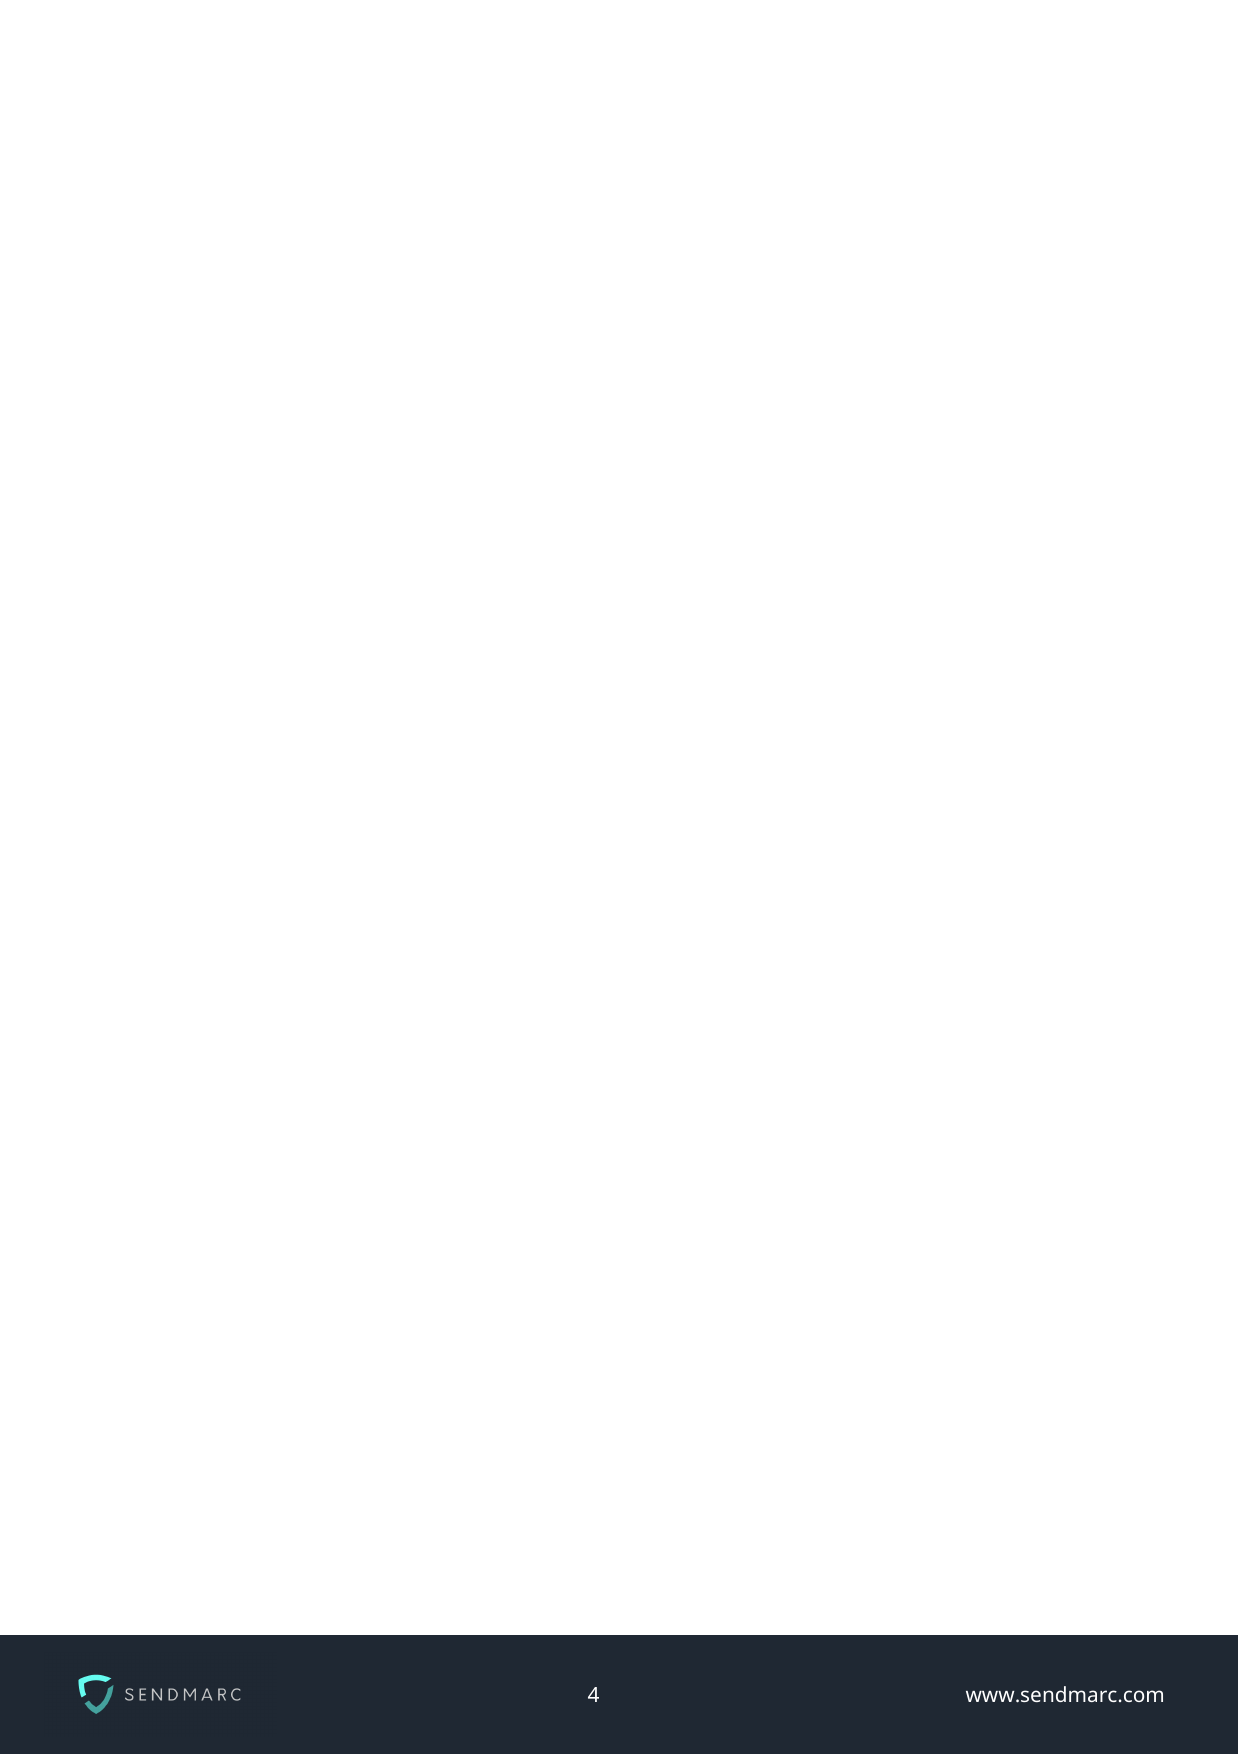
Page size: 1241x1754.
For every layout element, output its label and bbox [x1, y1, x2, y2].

picture [44, 1652, 277, 1737]
